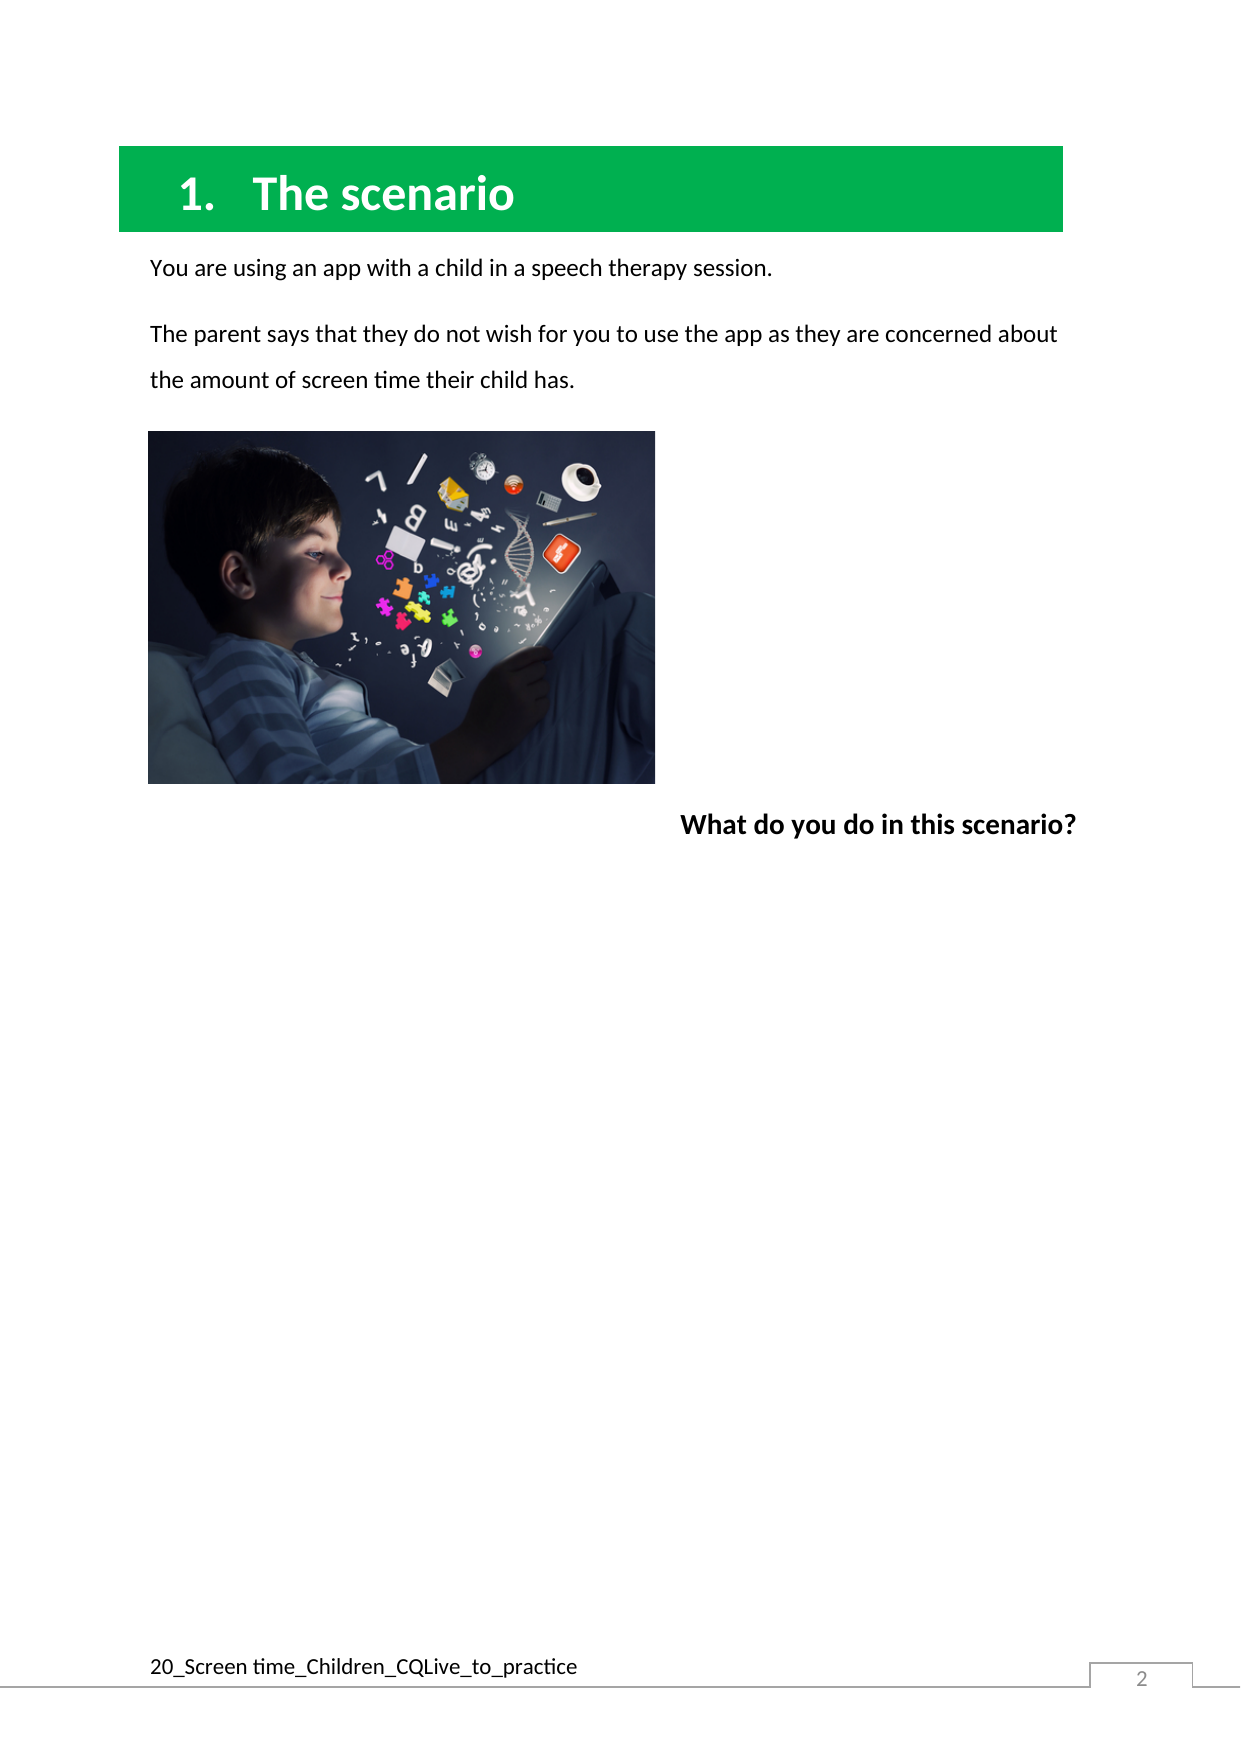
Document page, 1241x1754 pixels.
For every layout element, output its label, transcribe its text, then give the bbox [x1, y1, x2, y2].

picture [147, 431, 656, 784]
text You are using an app with a child in a speech therapy session. [150, 252, 1090, 283]
text The parent says that they do not wish for you to use the app as they are concerned about the amount of screen time their child has. [150, 319, 1090, 395]
text What do you do in this scenario? [150, 806, 1090, 842]
